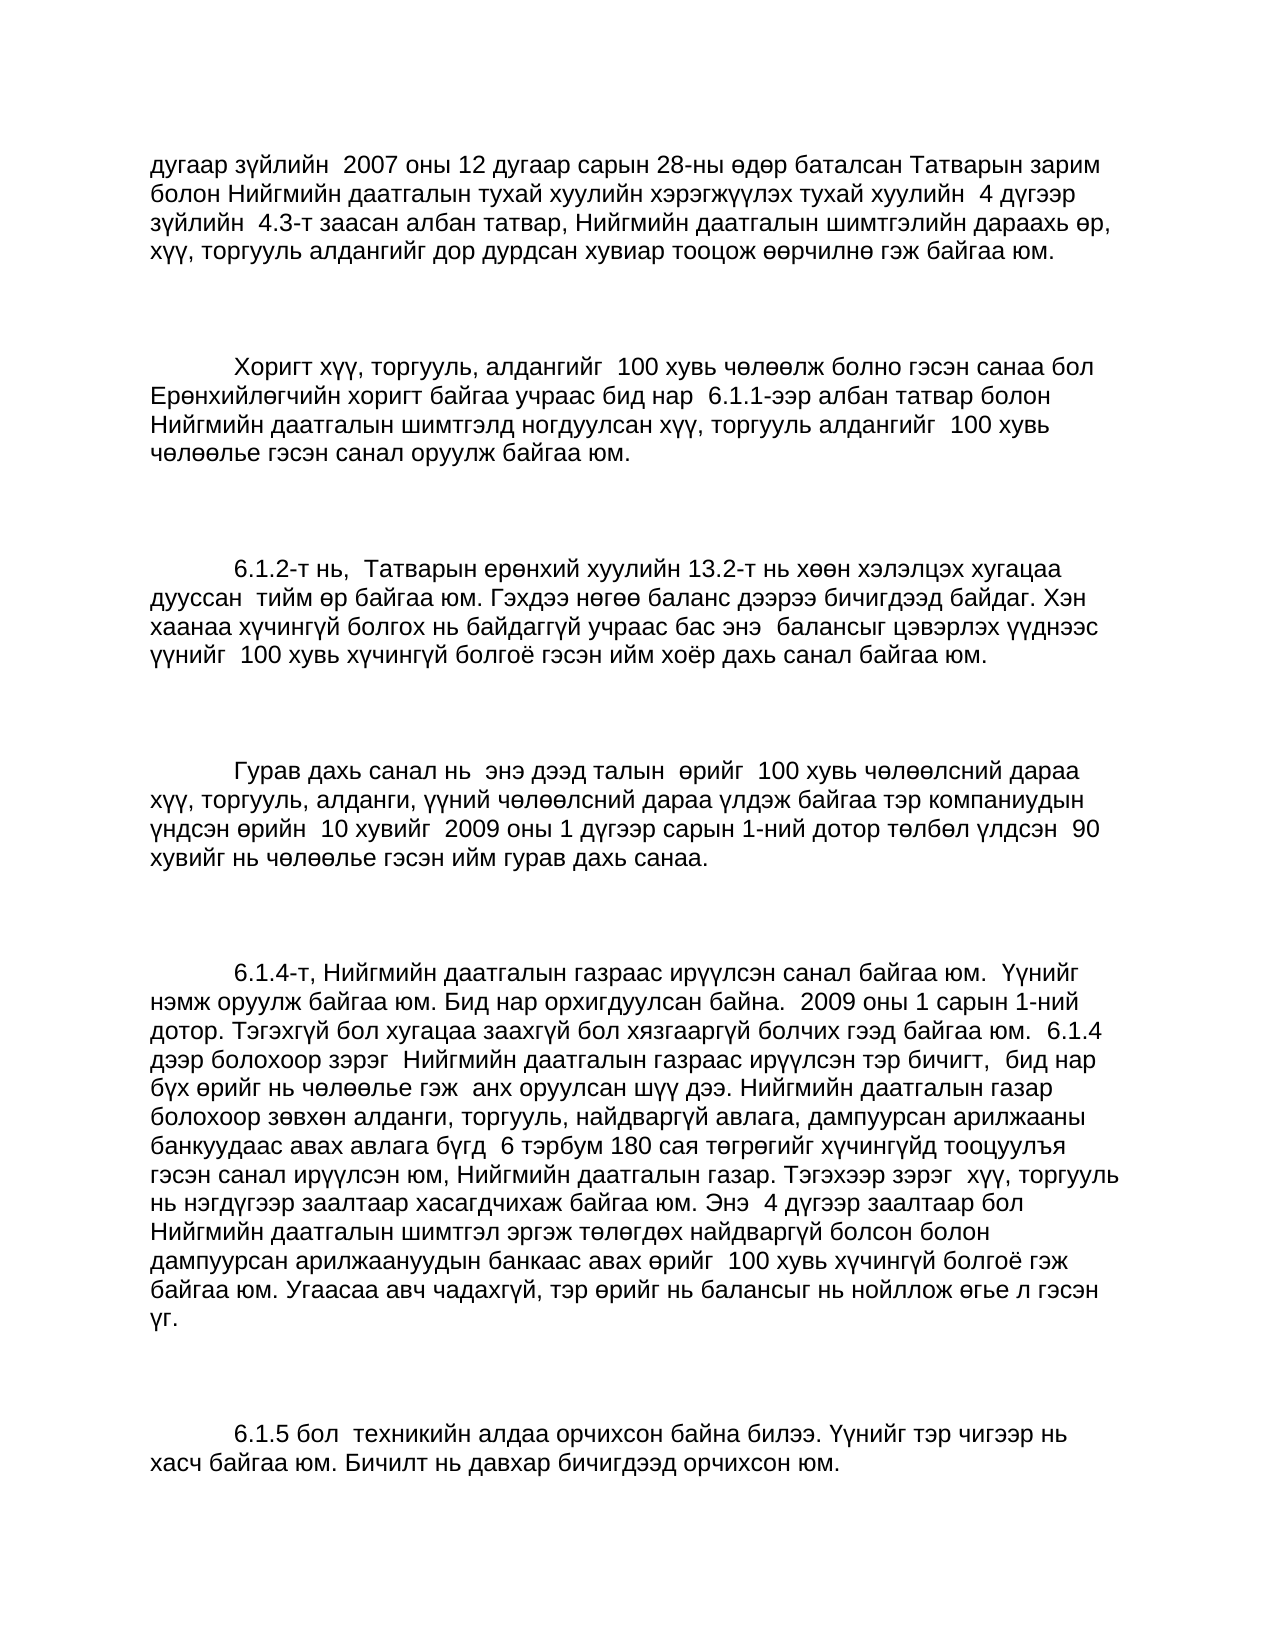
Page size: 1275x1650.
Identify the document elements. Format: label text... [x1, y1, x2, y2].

text 6.1.5 бол техникийн алдаа орчихсон байна билээ. Үүнийг тэр чигээр нь хасч байгаа юм. Бичилт нь давхар бичигдээд орчихсон юм. [150, 1419, 1125, 1477]
text Гурав дахь санал нь энэ дээд талын өрийг 100 хувь чөлөөлсний дараа хүү, торгууль, алданги, үүний чөлөөлсний дараа үлдэж байгаа тэр компаниудын үндсэн өрийн 10 хувийг 2009 оны 1 дүгээр сарын 1-ний дотор төлбөл үлдсэн 90 хувийг нь чөлөөлье гэсэн ийм гурав дахь санаа. [150, 756, 1125, 871]
text 6.1.2-т нь, Татварын ерөнхий хуулийн 13.2-т нь хөөн хэлэлцэх хугацаа дууссан тийм өр байгаа юм. Гэхдээ нөгөө баланс дээрээ бичигдээд байдаг. Хэн хаанаа хүчингүй болгох нь байдаггүй учраас бас энэ балансыг цэвэрлэх үүднээс үүнийг 100 хувь хүчингүй болгоё гэсэн ийм хоёр дахь санал байгаа юм. [150, 554, 1125, 669]
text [150, 150, 1125, 265]
text Хоригт хүү, торгууль, алдангийг 100 хувь чөлөөлж болно гэсэн санаа бол Ерөнхийлөгчийн хоригт байгаа учраас бид нар 6.1.1-ээр албан татвар болон Нийгмийн даатгалын шимтгэлд ногдуулсан хүү, торгууль алдангийг 100 хувь чөлөөлье гэсэн санал оруулж байгаа юм. [150, 352, 1125, 467]
text 6.1.4-т, Нийгмийн даатгалын газраас ирүүлсэн санал байгаа юм. Үүнийг нэмж оруулж байгаа юм. Бид нар орхигдуулсан байна. 2009 оны 1 сарын 1-ний дотор. Тэгэхгүй бол хугацаа заахгүй бол хязгааргүй болчих гээд байгаа юм. 6.1.4 дээр болохоор зэрэг Нийгмийн даатгалын газраас ирүүлсэн тэр бичигт, бид нар бүх өрийг нь чөлөөлье гэж анх оруулсан шүү дээ. Нийгмийн даатгалын газар болохоор зөвхөн алданги, торгууль, найдваргүй авлага, дампуурсан арилжааны банкуудаас авах авлага бүгд 6 тэрбум 180 сая төгрөгийг хүчингүйд тооцуулъя гэсэн санал ирүүлсэн юм, Нийгмийн даатгалын газар. Тэгэхээр зэрэг хүү, торгууль нь нэгдүгээр заалтаар хасагдчихаж байгаа юм. Энэ 4 дүгээр заалтаар бол Нийгмийн даатгалын шимтгэл эргэж төлөгдөх найдваргүй болсон болон дампуурсан арилжаануудын банкаас авах өрийг 100 хувь хүчингүй болгоё гэж байгаа юм. Угаасаа авч чадахгүй, тэр өрийг нь балансыг нь нойллож өгье л гэсэн үг. [150, 958, 1125, 1332]
